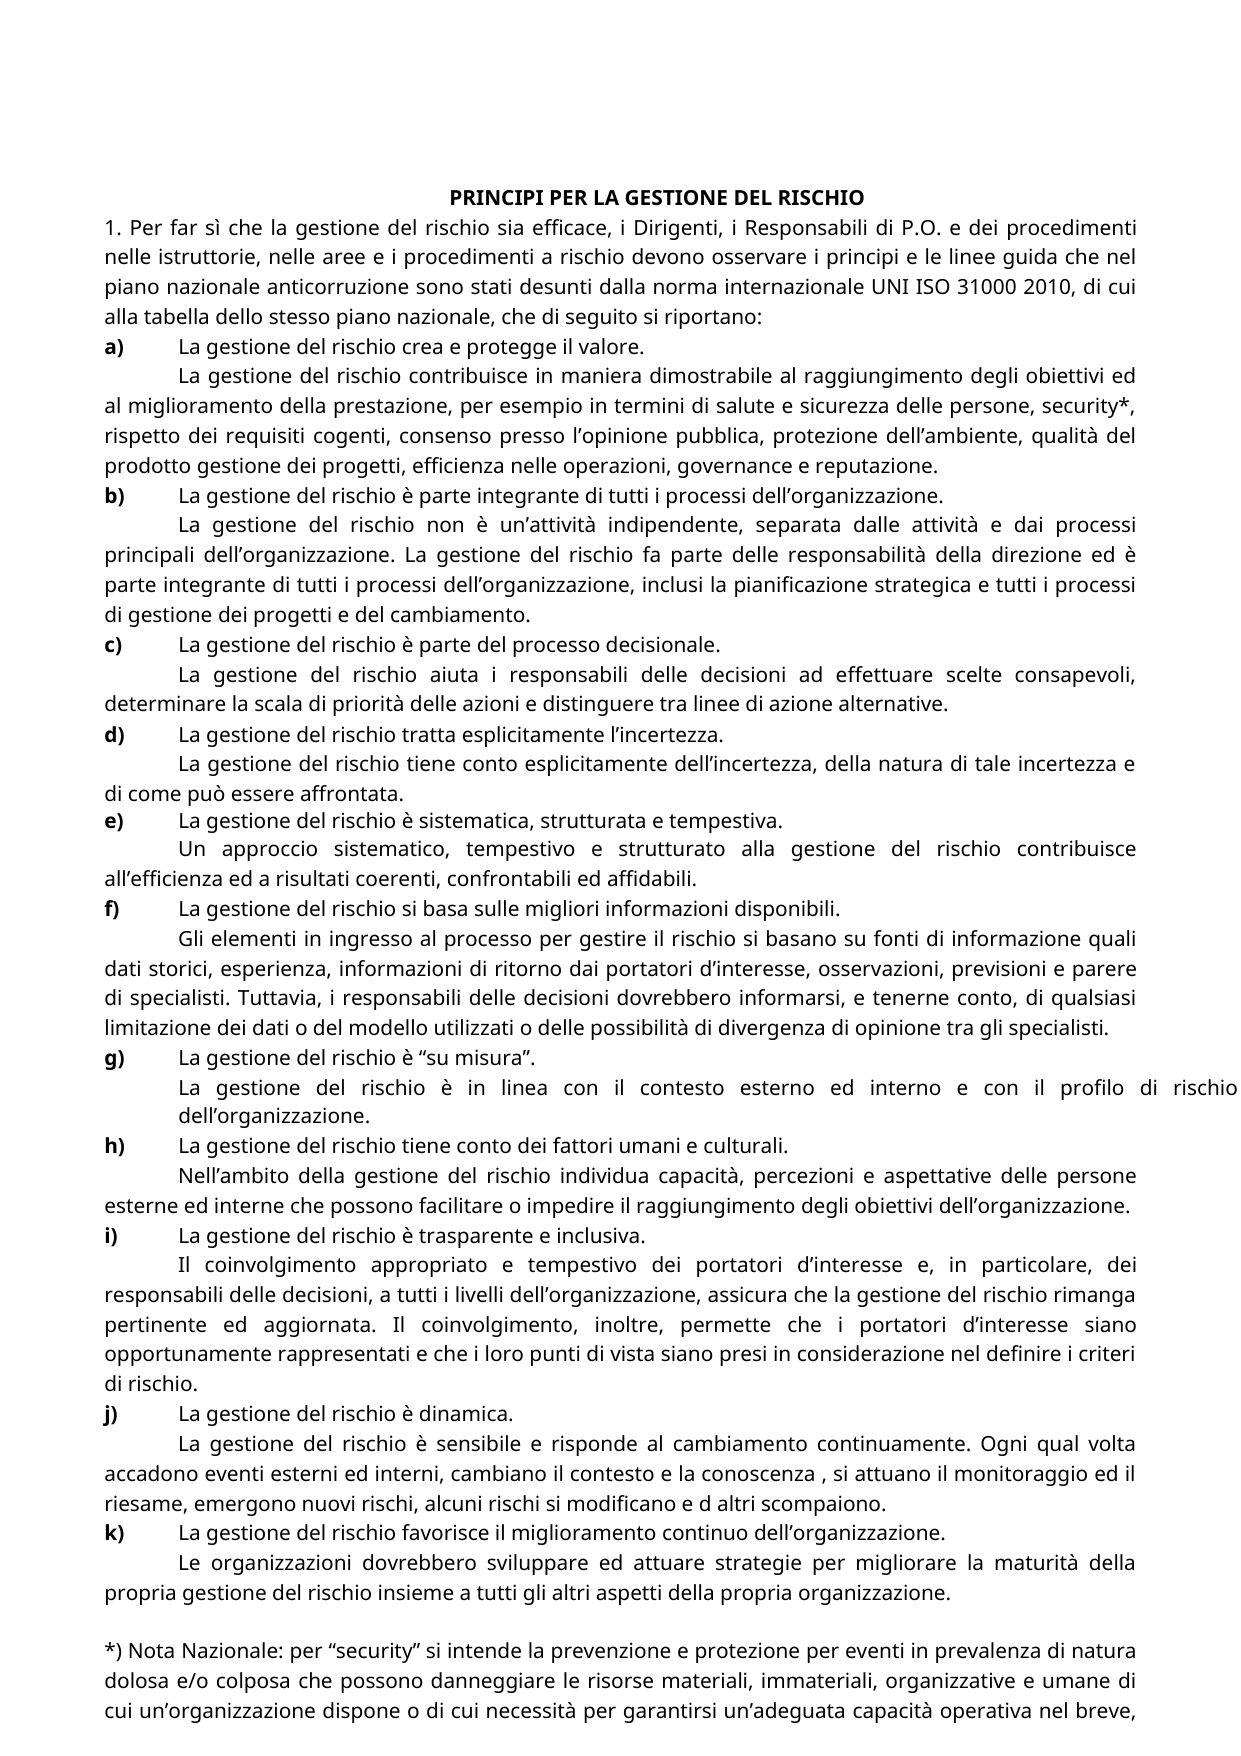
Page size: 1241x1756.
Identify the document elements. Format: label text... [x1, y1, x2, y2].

list La gestione del rischio tiene conto dei fattori umani e culturali. [104, 1131, 1240, 1160]
text La gestione del rischio è sensibile e risponde al cambiamento continuamente. Ogni qual volta accadono eventi esterni ed interni, cambiano il contesto e la conoscenza , si attuano il monitoraggio ed il riesame, emergono nuovi rischi, alcuni rischi si modificano e d altri scompaiono. [104, 1429, 1138, 1517]
text Gli elementi in ingresso al processo per gestire il rischio si basano su fonti di informazione quali dati storici, esperienza, informazioni di ritorno dai portatori d’interesse, osservazioni, previsioni e parere di specialisti. Tuttavia, i responsabili delle decisioni dovrebbero informarsi, e tenerne conto, di qualsiasi limitazione dei dati o del modello utilizzati o delle possibilità di divergenza di opinione tra gli specialisti. [104, 924, 1138, 1042]
text Un approccio sistematico, tempestivo e strutturato alla gestione del rischio contribuisce all’efficienza ed a risultati coerenti, confrontabili ed affidabili. [104, 834, 1138, 893]
list La gestione del rischio è dinamica. [104, 1399, 1240, 1428]
list La gestione del rischio è “su misura”. [104, 1043, 1240, 1072]
text La gestione del rischio contribuisce in maniera dimostrabile al raggiungimento degli obiettivi ed al miglioramento della prestazione, per esempio in termini di salute e sicurezza delle persone, security*, rispetto dei requisiti cogenti, consenso presso l’opinione pubblica, protezione dell’ambiente, qualità del prodotto gestione dei progetti, efficienza nelle operazioni, governance e reputazione. [104, 361, 1138, 479]
text 1. Per far sì che la gestione del rischio sia efficace, i Dirigenti, i Responsabili di P.O. e dei procedimenti nelle istruttorie, nelle aree e i procedimenti a rischio devono osservare i principi e le linee guida che nel piano nazionale anticorruzione sono stati desunti dalla norma internazionale UNI ISO 31000 2010, di cui alla tabella dello stesso piano nazionale, che di seguito si riportano: [104, 213, 1138, 330]
list La gestione del rischio crea e protegge il valore. [104, 332, 1240, 360]
text Il coinvolgimento appropriato e tempestivo dei portatori d’interesse e, in particolare, dei responsabili delle decisioni, a tutti i livelli dell’organizzazione, assicura che la gestione del rischio rimanga pertinente ed aggiornata. Il coinvolgimento, inoltre, permette che i portatori d’interesse siano opportunamente rappresentati e che i loro punti di vista siano presi in considerazione nel definire i criteri di rischio. [104, 1250, 1138, 1398]
text PRINCIPI PER LA GESTIONE DEL RISCHIO [449, 183, 1240, 211]
text Le organizzazioni dovrebbero sviluppare ed attuare strategie per migliorare la maturità della propria gestione del rischio insieme a tutti gli altri aspetti della propria organizzazione. [104, 1548, 1137, 1607]
list La gestione del rischio è parte integrante di tutti i processi dell’organizzazione. [104, 481, 1240, 509]
text La gestione del rischio non è un’attività indipendente, separata dalle attività e dai processi principali dell’organizzazione. La gestione del rischio fa parte delle responsabilità della direzione ed è parte integrante di tutti i processi dell’organizzazione, inclusi la pianificazione strategica e tutti i processi di gestione dei progetti e del cambiamento. [104, 511, 1138, 628]
list La gestione del rischio è parte del processo decisionale. [104, 630, 1240, 658]
text Nell’ambito della gestione del rischio individua capacità, percezioni e aspettative delle persone esterne ed interne che possono facilitare o impedire il raggiungimento degli obiettivi dell’organizzazione. [104, 1161, 1138, 1219]
list La gestione del rischio tratta esplicitamente l’incertezza. [104, 720, 1240, 748]
text La gestione del rischio tiene conto esplicitamente dell’incertezza, della natura di tale incertezza e di come può essere affrontata. [104, 749, 1137, 808]
text La gestione del rischio aiuta i responsabili delle decisioni ad effettuare scelte consapevoli, determinare la scala di priorità delle azioni e distinguere tra linee di azione alternative. [104, 660, 1137, 718]
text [104, 1637, 1138, 1725]
list La gestione del rischio è sistematica, strutturata e tempestiva. [104, 809, 1240, 833]
list La gestione del rischio si basa sulle migliori informazioni disponibili. [104, 894, 1240, 923]
text La gestione del rischio è in linea con il contesto esterno ed interno e con il profilo di rischio dell’organizzazione. [178, 1073, 1240, 1130]
list La gestione del rischio è trasparente e inclusiva. [104, 1221, 1240, 1249]
list La gestione del rischio favorisce il miglioramento continuo dell’organizzazione. [104, 1518, 1240, 1547]
